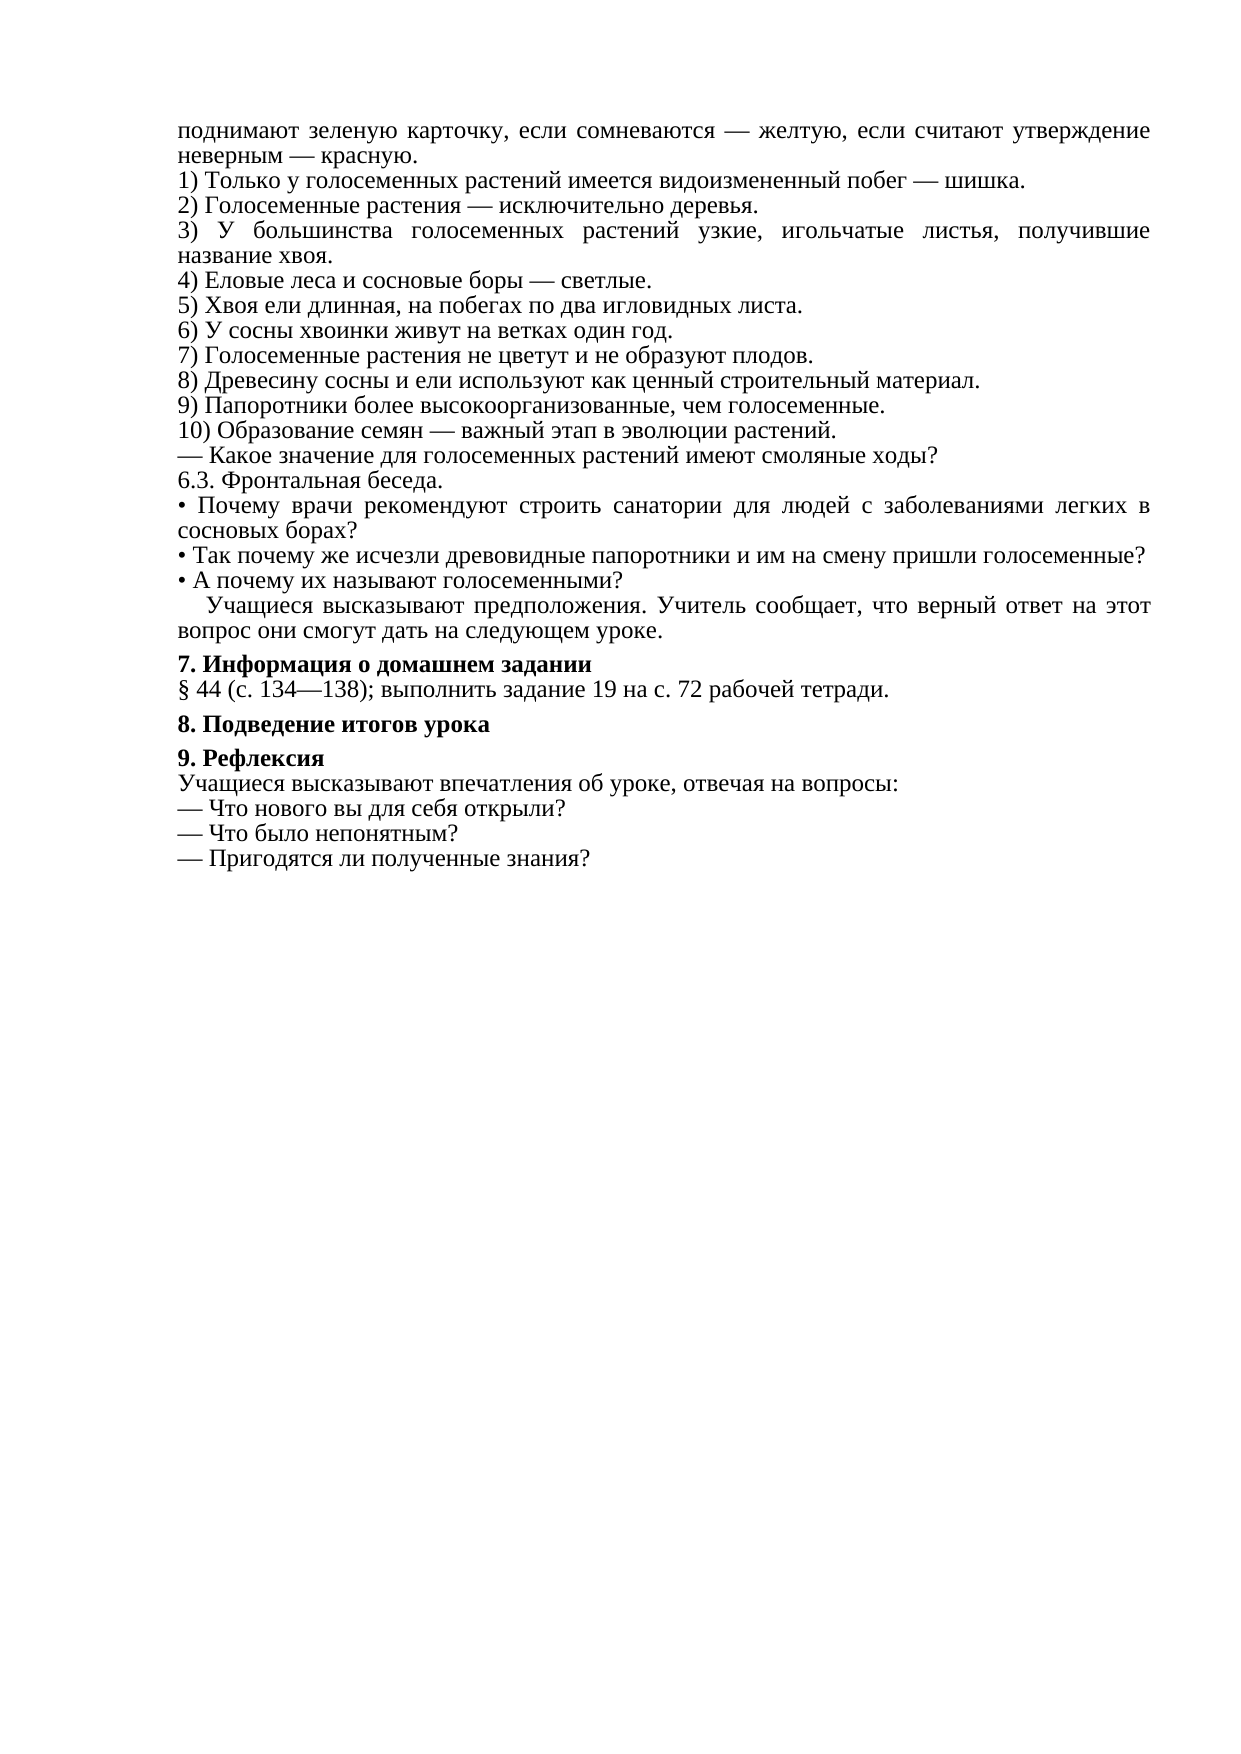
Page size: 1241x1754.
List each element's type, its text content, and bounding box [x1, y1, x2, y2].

text § 44 (с. 134—138); выполнить задание 19 на с. 72 рабочей тетради. [177, 678, 1152, 703]
text 9) Папоротники более высокоорганизованные, чем голосеменные. [177, 393, 1152, 418]
text — Что было непонятным? [177, 822, 1152, 847]
text 2) Голосеменные растения — исключительно деревья. [177, 193, 1152, 218]
text 5) Хвоя ели длинная, на побегах по два игловидных листа. [177, 293, 1152, 318]
text 9. Рефлексия [177, 747, 1152, 772]
text • Так почему же исчезли древовидные папоротники и им на смену пришли голосеменные? [177, 543, 1152, 568]
text 7) Голосеменные растения не цветут и не образуют плодов. [177, 343, 1152, 368]
text 7. Информация о домашнем задании [177, 653, 1152, 678]
text — Какое значение для голосеменных растений имеют смоляные ходы? [177, 443, 1152, 468]
text 4) Еловые леса и сосновые боры — светлые. [177, 268, 1152, 293]
text Учащиеся высказывают предположения. Учитель сообщает, что верный ответ на этот вопрос они смогут дать на следующем уроке. [177, 593, 1152, 643]
text 6) У сосны хвоинки живут на ветках один год. [177, 318, 1152, 343]
text — Пригодятся ли полученные знания? [177, 847, 1152, 872]
text • Почему врачи рекомендуют строить санатории для людей с заболеваниями легких в сосновых борах? [177, 493, 1152, 543]
text 10) Образование семян — важный этап в эволюции растений. [177, 418, 1152, 443]
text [177, 118, 1152, 168]
text 6.3. Фронтальная беседа. [177, 468, 1152, 493]
text • А почему их называют голосеменными? [177, 568, 1152, 593]
text — Что нового вы для себя открыли? [177, 797, 1152, 822]
text 3) У большинства голосеменных растений узкие, игольчатые листья, получившие название хвоя. [177, 218, 1152, 268]
text Учащиеся высказывают впечатления об уроке, отвечая на вопросы: [177, 772, 1152, 797]
text 8. Подведение итогов урока [177, 712, 1152, 737]
text 1) Только у голосеменных растений имеется видоизмененный побег — шишка. [177, 168, 1152, 193]
text 8) Древесину сосны и ели используют как ценный строительный материал. [177, 368, 1152, 393]
